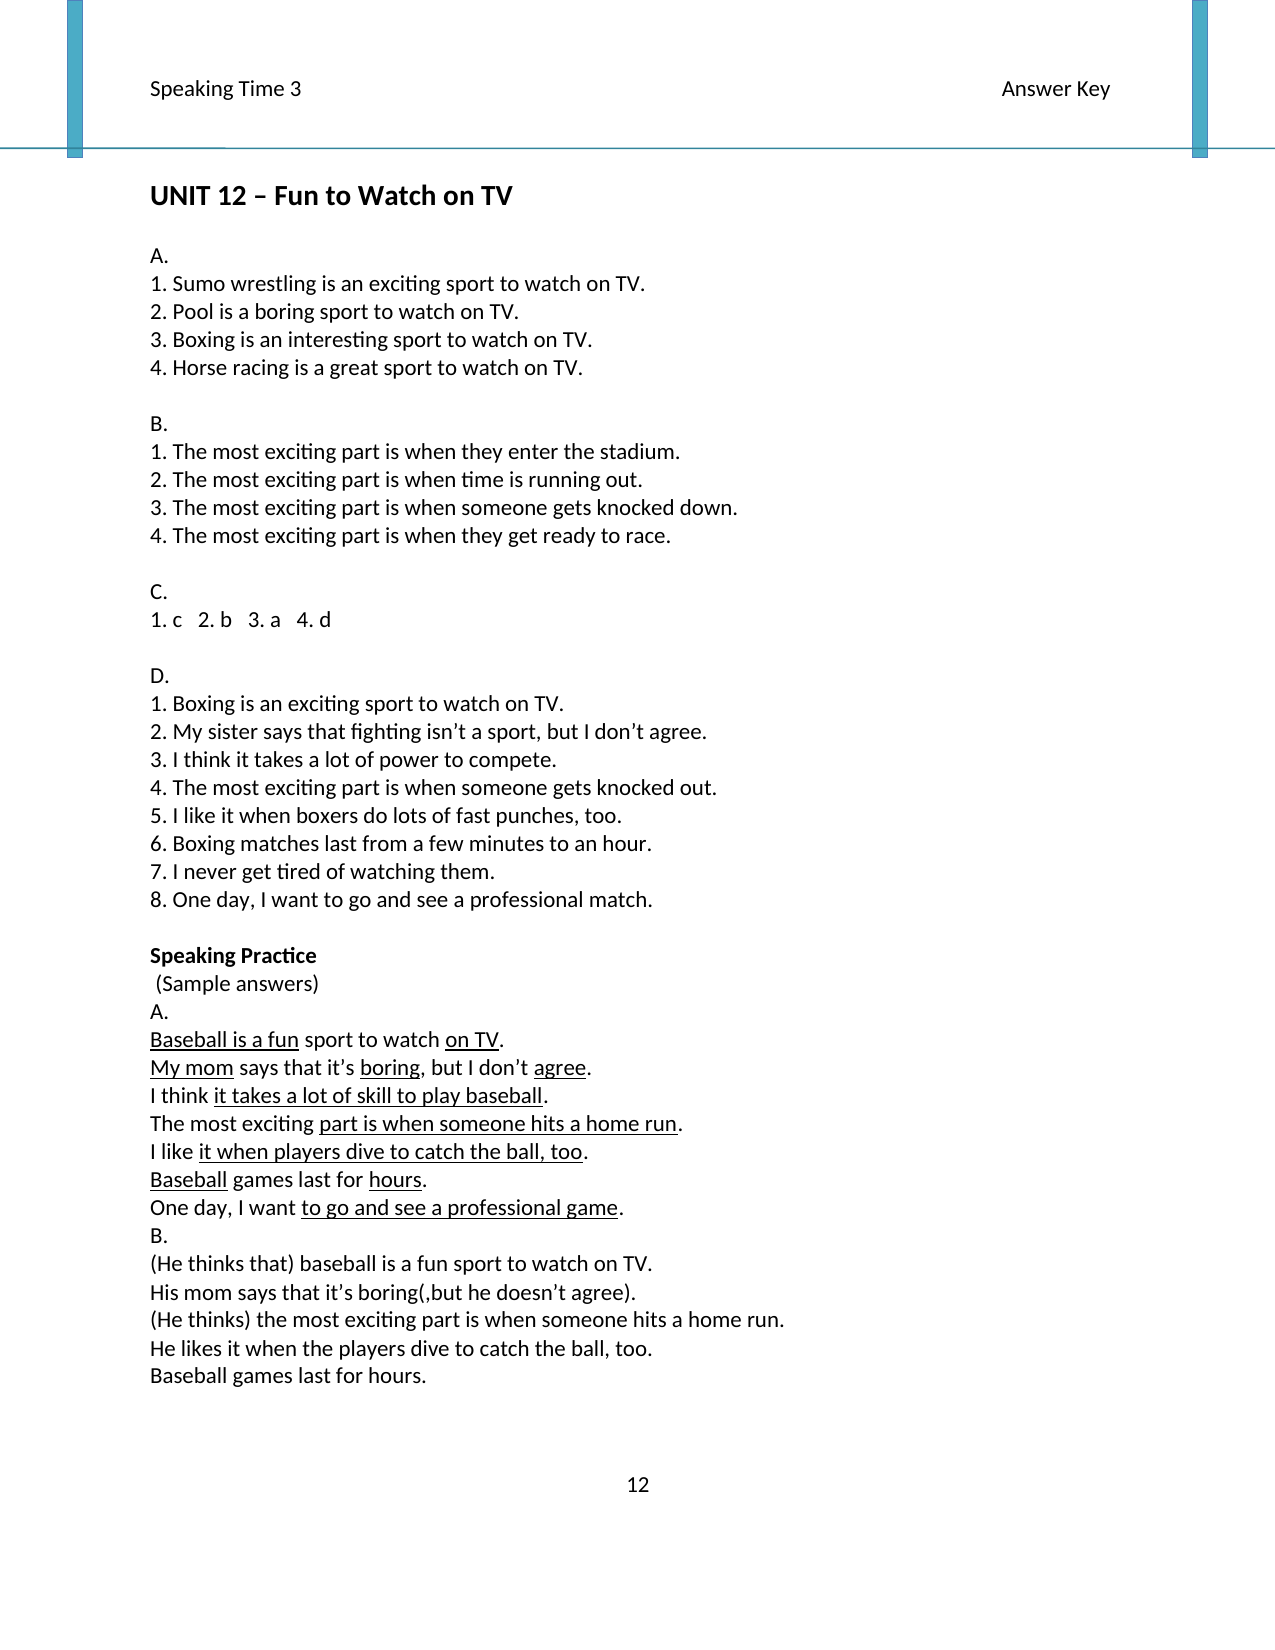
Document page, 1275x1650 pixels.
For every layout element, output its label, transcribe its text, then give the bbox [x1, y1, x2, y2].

text His mom says that it’s boring(,but he doesn’t agree). [150, 1278, 1125, 1306]
text Baseball games last for hours. [150, 1362, 1125, 1390]
text 3. I think it takes a lot of power to compete. [150, 745, 1125, 773]
text 2. The most exciting part is when time is running out. [150, 465, 1125, 493]
text B. [150, 409, 1125, 437]
text D. [150, 661, 1125, 689]
text Speaking Practice [150, 941, 1125, 969]
text UNIT 12 – Fun to Watch on TV [150, 177, 1125, 213]
text 8. One day, I want to go and see a professional match. [150, 885, 1125, 913]
text The most exciting part is when someone hits a home run. [150, 1109, 1125, 1137]
text I think it takes a lot of skill to play baseball. [150, 1081, 1125, 1109]
text One day, I want to go and see a professional game. [150, 1193, 1125, 1222]
text 1. Boxing is an exciting sport to watch on TV. [150, 689, 1125, 717]
text A. [150, 241, 1125, 269]
text 3. Boxing is an interesting sport to watch on TV. [150, 325, 1125, 353]
text A. [150, 997, 1125, 1025]
text I like it when players dive to catch the ball, too. [150, 1137, 1125, 1166]
text 3. The most exciting part is when someone gets knocked down. [150, 493, 1125, 521]
text 6. Boxing matches last from a few minutes to an hour. [150, 829, 1125, 857]
text 1. Sumo wrestling is an exciting sport to watch on TV. [150, 269, 1125, 297]
text 7. I never get tired of watching them. [150, 857, 1125, 885]
text Baseball games last for hours. [150, 1166, 1125, 1193]
text (He thinks that) baseball is a fun sport to watch on TV. [150, 1249, 1125, 1278]
text 1. The most exciting part is when they enter the stadium. [150, 437, 1125, 465]
text My mom says that it’s boring, but I don’t agree. [150, 1053, 1125, 1081]
text 5. I like it when boxers do lots of fast punches, too. [150, 801, 1125, 829]
text C. [150, 577, 1125, 605]
text 2. Pool is a boring sport to watch on TV. [150, 297, 1125, 325]
text 2. My sister says that fighting isn’t a sport, but I don’t agree. [150, 717, 1125, 745]
text (He thinks) the most exciting part is when someone hits a home run. [150, 1306, 1125, 1334]
text (Sample answers) [150, 969, 1125, 997]
text B. [150, 1222, 1125, 1249]
text 4. The most exciting part is when someone gets knocked out. [150, 773, 1125, 801]
text 4. Horse racing is a great sport to watch on TV. [150, 353, 1125, 381]
text 4. The most exciting part is when they get ready to race. [150, 521, 1125, 549]
text Baseball is a fun sport to watch on TV. [150, 1025, 1125, 1053]
text 1. c 2. b 3. a 4. d [150, 605, 1125, 633]
text He likes it when the players dive to catch the ball, too. [150, 1334, 1125, 1362]
